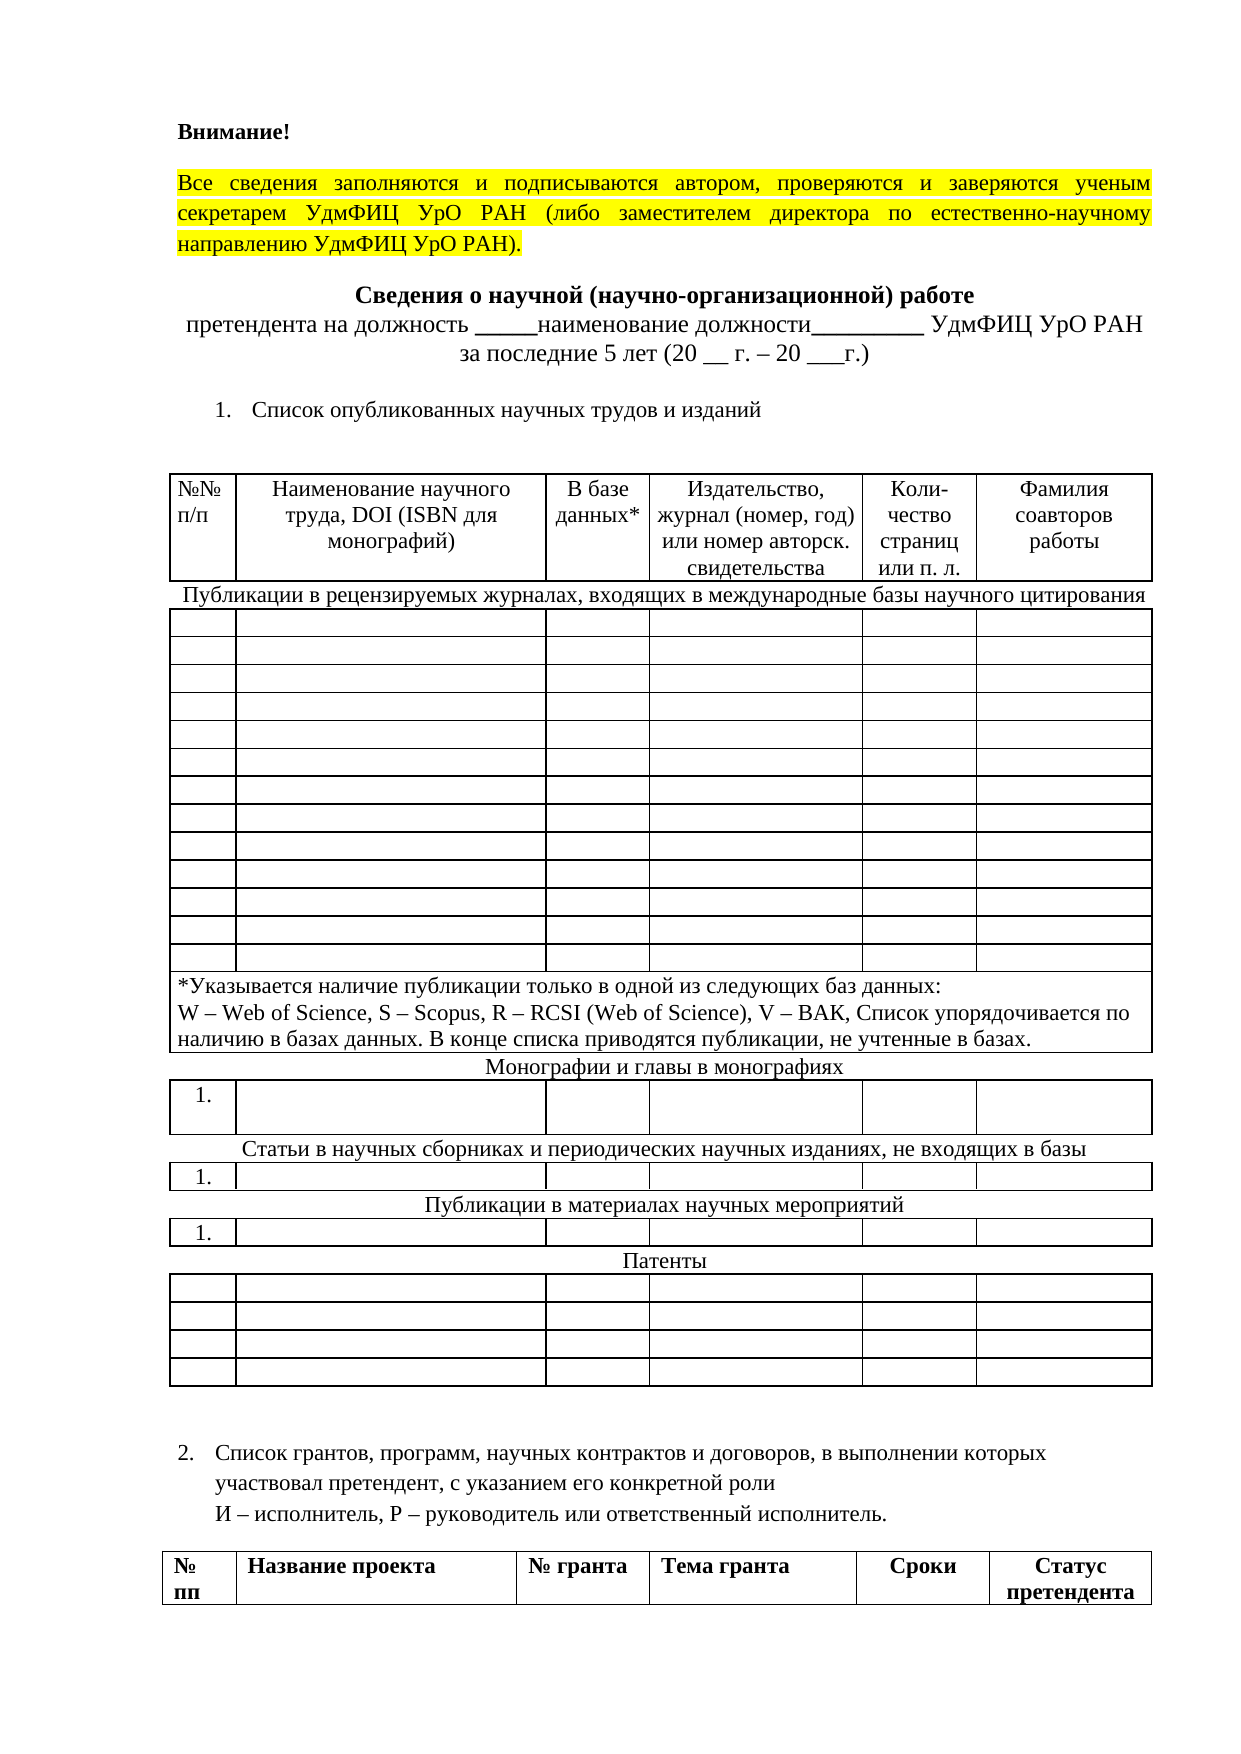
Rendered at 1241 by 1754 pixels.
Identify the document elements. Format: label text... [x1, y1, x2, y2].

table_cell [547, 833, 649, 859]
table_cell [171, 777, 235, 803]
table_cell [977, 1303, 1151, 1329]
table_cell [977, 889, 1151, 915]
table_cell *Указывается наличие публикации только в одной из следующих баз данных: W – Web of Science, S – Scopus, R – RCSI (Web of Science), V – ВАК, Список упорядочивается по наличию в базах данных. В конце списка приводятся публикации, не учтенные в базах. [171, 972, 1151, 1051]
table_header [171, 610, 235, 636]
table_header [650, 610, 862, 636]
table_cell [171, 917, 235, 943]
table_cell [863, 917, 976, 943]
table_cell [977, 945, 1151, 971]
table_cell [547, 1303, 649, 1329]
table_header [237, 610, 545, 636]
table_cell [237, 749, 545, 775]
table_cell [977, 777, 1151, 803]
table_cell [237, 1359, 545, 1385]
text Публикации в рецензируемых журналах, входящих в международные базы научного цитирования [177, 582, 1152, 608]
table_cell [547, 917, 649, 943]
table_header Издательство, журнал (номер, год) или номер авторск. свидетельства [650, 475, 862, 580]
table_header [650, 1163, 862, 1189]
table_cell [171, 861, 235, 887]
table_header [237, 1275, 545, 1301]
table_cell [977, 665, 1151, 692]
table_cell [977, 805, 1151, 831]
table_cell [171, 945, 235, 971]
table_header Название проекта [237, 1552, 516, 1604]
table_cell [650, 637, 862, 664]
table_header В базе данных* [547, 475, 649, 580]
table_cell [650, 693, 862, 719]
text Сведения о научной (научно-организационной) работе [177, 281, 1152, 309]
table_cell [650, 1303, 862, 1329]
table_header [650, 1275, 862, 1301]
table_cell [650, 917, 862, 943]
table_cell [237, 945, 545, 971]
table_header Тема гранта [650, 1552, 856, 1604]
table_cell [650, 805, 862, 831]
text Монографии и главы в монографиях [177, 1053, 1152, 1079]
table_header [863, 610, 976, 636]
table_cell [547, 637, 649, 664]
table_header Коли-чество страниц или п. л. [863, 475, 976, 580]
table_cell [237, 1303, 545, 1329]
table_header [171, 1275, 235, 1301]
table_cell [171, 889, 235, 915]
table_cell [977, 693, 1151, 719]
table_cell [547, 861, 649, 887]
table_cell [863, 749, 976, 775]
table_cell [863, 637, 976, 664]
table_cell [237, 917, 545, 943]
text Все сведения заполняются и подписываются автором, проверяются и заверяются ученым секретарем УдмФИЦ УрО РАН (либо заместителем директора по естественно-научному направлению УдмФИЦ УрО РАН). [177, 226, 1152, 256]
table_cell [863, 889, 976, 915]
table_header [650, 1219, 862, 1245]
table_cell [237, 693, 545, 719]
table_cell [977, 721, 1151, 747]
table_cell [650, 1359, 862, 1385]
table_header Наименование научного труда, DOI (ISBN для монографий) [237, 475, 545, 580]
table_cell [863, 805, 976, 831]
table_header №№ п/п [171, 475, 235, 580]
table_cell [237, 861, 545, 887]
table_cell [863, 1359, 976, 1385]
table_cell [237, 665, 545, 692]
table_header Сроки [857, 1552, 989, 1604]
table_cell [650, 833, 862, 859]
table_cell [650, 1331, 862, 1357]
table_cell [863, 1331, 976, 1357]
text Патенты [177, 1247, 1152, 1273]
table_cell [863, 833, 976, 859]
table_header № гранта [517, 1552, 649, 1604]
table_cell [977, 749, 1151, 775]
table_cell [237, 805, 545, 831]
table_cell [547, 889, 649, 915]
table_cell [547, 805, 649, 831]
table_cell [863, 861, 976, 887]
list Список грантов, программ, научных контрактов и договоров, в выполнении которых участвовал претендент, с указанием его конкретной роли И – исполнитель, Р – руководитель или ответственный исполнитель. [177, 1439, 1152, 1526]
table_header № пп [163, 1552, 236, 1604]
table_cell [237, 1331, 545, 1357]
table_header [547, 1163, 649, 1189]
table_cell [171, 805, 235, 831]
table_cell [547, 1331, 649, 1357]
table_cell [650, 861, 862, 887]
text претендента на должность _____наименование должности_________ УдмФИЦ УрО РАН [177, 309, 1152, 338]
table_header [237, 1219, 545, 1245]
table_header 1. [171, 1163, 235, 1189]
table_header [650, 1081, 862, 1134]
table_cell [547, 945, 649, 971]
table_header [977, 610, 1151, 636]
text Публикации в материалах научных мероприятий [177, 1191, 1152, 1217]
table_header 1. [171, 1219, 235, 1245]
table_cell [547, 693, 649, 719]
table_cell [863, 945, 976, 971]
text за последние 5 лет (20 __ г. – 20 ___г.) [177, 338, 1152, 367]
table_header [863, 1219, 976, 1245]
table_cell [171, 749, 235, 775]
table_cell [237, 889, 545, 915]
table_header [547, 1081, 649, 1134]
table_cell [650, 749, 862, 775]
table_cell [977, 1359, 1151, 1385]
table_header Статус претендента [990, 1552, 1151, 1604]
table_header 1. [171, 1081, 235, 1134]
text Внимание! [177, 118, 1152, 144]
table_header [863, 1163, 976, 1189]
table_header [547, 1219, 649, 1245]
table_cell [547, 721, 649, 747]
table_cell [171, 721, 235, 747]
table_cell [237, 721, 545, 747]
table_header [547, 1275, 649, 1301]
table_cell [977, 1331, 1151, 1357]
table_cell [547, 665, 649, 692]
table_cell [237, 777, 545, 803]
table_header [237, 1081, 545, 1134]
table_header Фамилия соавторов работы [977, 475, 1151, 580]
table_cell [237, 637, 545, 664]
table_cell [547, 777, 649, 803]
table_cell [977, 917, 1151, 943]
text Статьи в научных сборниках и периодических научных изданиях, не входящих в базы [177, 1135, 1152, 1162]
table_header [977, 1275, 1151, 1301]
table_cell [171, 1331, 235, 1357]
table_cell [863, 721, 976, 747]
table_cell [863, 777, 976, 803]
table_cell [863, 1303, 976, 1329]
table_cell [171, 637, 235, 664]
table_cell [650, 721, 862, 747]
table_cell [863, 665, 976, 692]
table_cell [977, 637, 1151, 664]
table_cell [171, 833, 235, 859]
table_cell [650, 777, 862, 803]
table_cell [237, 833, 545, 859]
table_cell [863, 693, 976, 719]
table_header [977, 1081, 1151, 1134]
table_cell [171, 1359, 235, 1385]
table_header [237, 1163, 545, 1189]
table_cell [171, 693, 235, 719]
table_cell [650, 945, 862, 971]
table_header [863, 1081, 976, 1134]
table_cell [171, 1303, 235, 1329]
table_cell [650, 665, 862, 692]
table_cell [547, 1359, 649, 1385]
list Список опубликованных научных трудов и изданий [214, 396, 1152, 422]
table_cell [977, 861, 1151, 887]
table_cell [977, 833, 1151, 859]
table_cell [650, 889, 862, 915]
table_cell [547, 749, 649, 775]
table_header [547, 610, 649, 636]
table_header [863, 1275, 976, 1301]
table_header [977, 1163, 1151, 1189]
table_cell [171, 665, 235, 692]
table_header [977, 1219, 1151, 1245]
